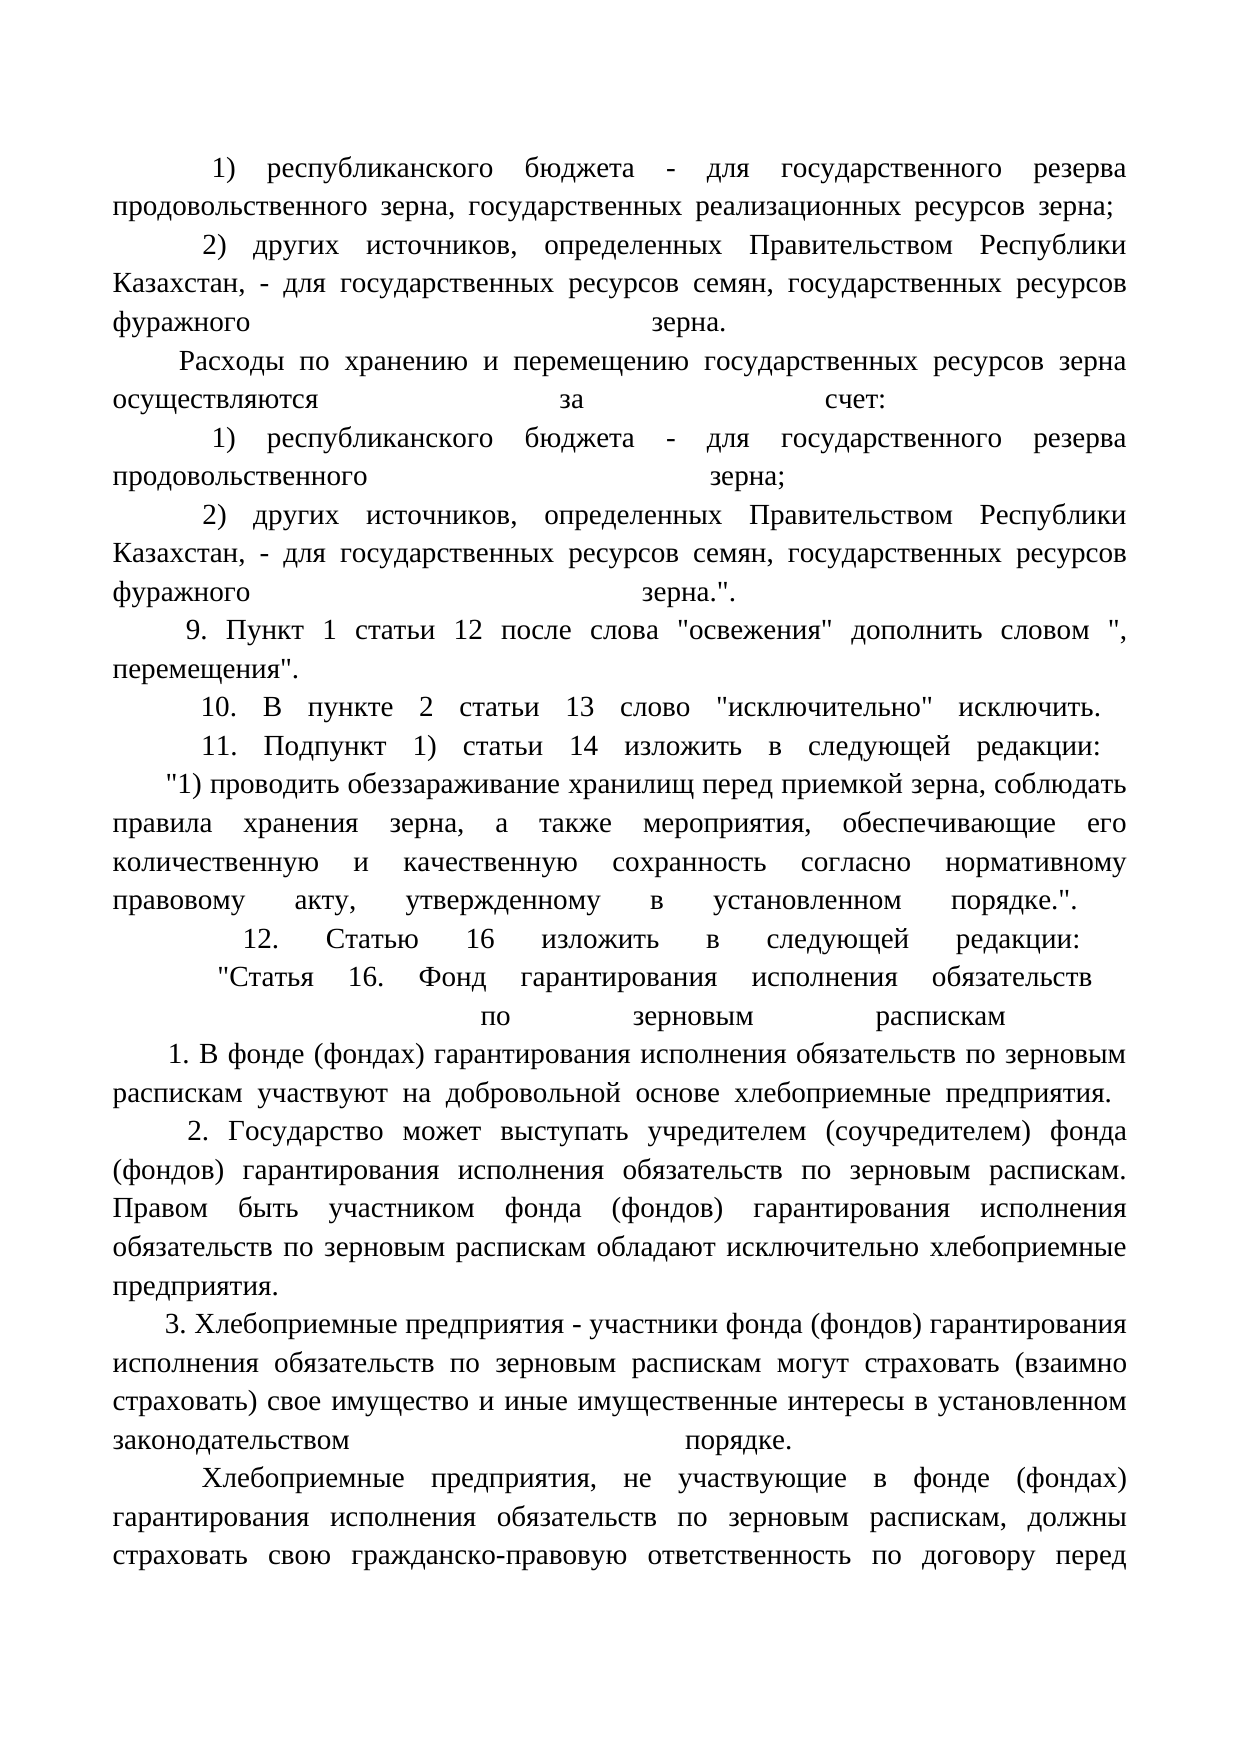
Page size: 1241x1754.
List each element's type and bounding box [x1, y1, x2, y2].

text [112, 150, 1128, 1571]
